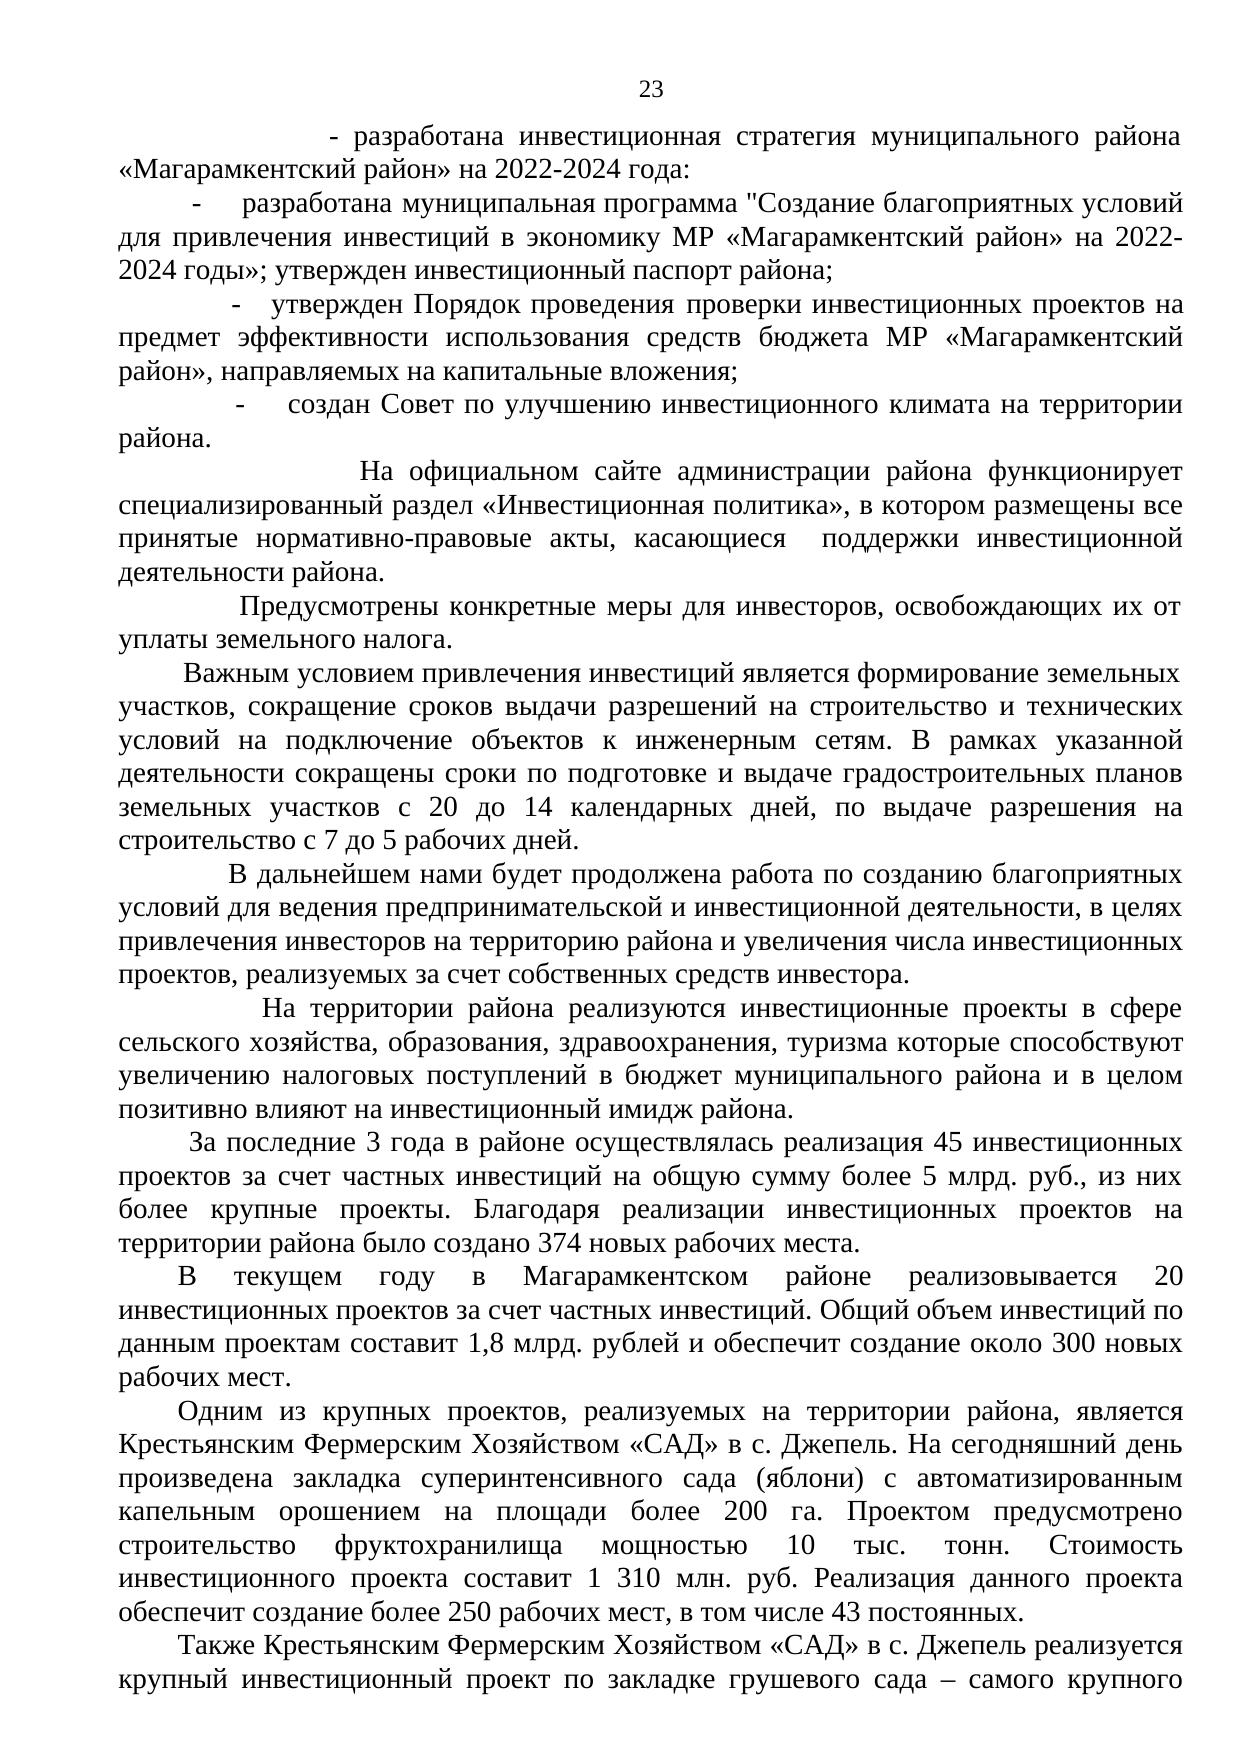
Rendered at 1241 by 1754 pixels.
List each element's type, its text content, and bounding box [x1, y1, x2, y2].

text В дальнейшем нами будет продолжена работа по созданию благоприятных условий для ведения предпринимательской и инвестиционной деятельности, в целях привлечения инвесторов на территорию района и увеличения числа инвестиционных проектов, реализуемых за счет собственных средств инвестора. [29, 856, 1184, 990]
text За последние 3 года в районе осуществлялась реализация 45 инвестиционных проектов за счет частных инвестиций на общую сумму более 5 млрд. руб., из них более крупные проекты. Благодаря реализации инвестиционных проектов на территории района было создано 374 новых рабочих места. [118, 1124, 1184, 1258]
text - разработана инвестиционная стратегия муниципального района «Магарамкентский район» на 2022-2024 года: [29, 118, 1184, 185]
text - создан Совет по улучшению инвестиционного климата на территории района. [29, 386, 1184, 453]
text Предусмотрены конкретные меры для инвесторов, освобождающих их от уплаты земельного налога. [29, 588, 1184, 655]
text Одним из крупных проектов, реализуемых на территории района, является Крестьянским Фермерским Хозяйством «САД» в с. Джепель. На сегодняшний день произведена закладка суперинтенсивного сада (яблони) с автоматизированным капельным орошением на площади более 200 га. Проектом предусмотрено строительство фруктохранилища мощностью 10 тыс. тонн. Стоимость инвестиционного проекта составит 1 310 млн. руб. Реализация данного проекта обеспечит создание более 250 рабочих мест, в том числе 43 постоянных. [118, 1393, 1184, 1627]
text В текущем году в Магарамкентском районе реализовывается 20 инвестиционных проектов за счет частных инвестиций. Общий объем инвестиций по данным проектам составит 1,8 млрд. рублей и обеспечит создание около 300 новых рабочих мест. [118, 1258, 1184, 1393]
text Важным условием привлечения инвестиций является формирование земельных участков, сокращение сроков выдачи разрешений на строительство и технических условий на подключение объектов к инженерным сетям. В рамках указанной деятельности сокращены сроки по подготовке и выдаче градостроительных планов земельных участков с 20 до 14 календарных дней, по выдаче разрешения на строительство с 7 до 5 рабочих дней. [29, 655, 1184, 856]
text На официальном сайте администрации района функционирует специализированный раздел «Инвестиционная политика», в котором размещены все принятые нормативно-правовые акты, касающиеся поддержки инвестиционной деятельности района. [29, 453, 1184, 588]
text На территории района реализуются инвестиционные проекты в сфере сельского хозяйства, образования, здравоохранения, туризма которые способствуют увеличению налоговых поступлений в бюджет муниципального района и в целом позитивно влияют на инвестиционный имидж района. [118, 990, 1184, 1124]
text - разработана муниципальная программа "Создание благоприятных условий для привлечения инвестиций в экономику МР «Магарамкентский район» на 2022-2024 годы»; утвержден инвестиционный паспорт района; [29, 185, 1184, 286]
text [118, 1627, 1184, 1694]
text - утвержден Порядок проведения проверки инвестиционных проектов на предмет эффективности использования средств бюджета МР «Магарамкентский район», направляемых на капитальные вложения; [29, 286, 1184, 386]
